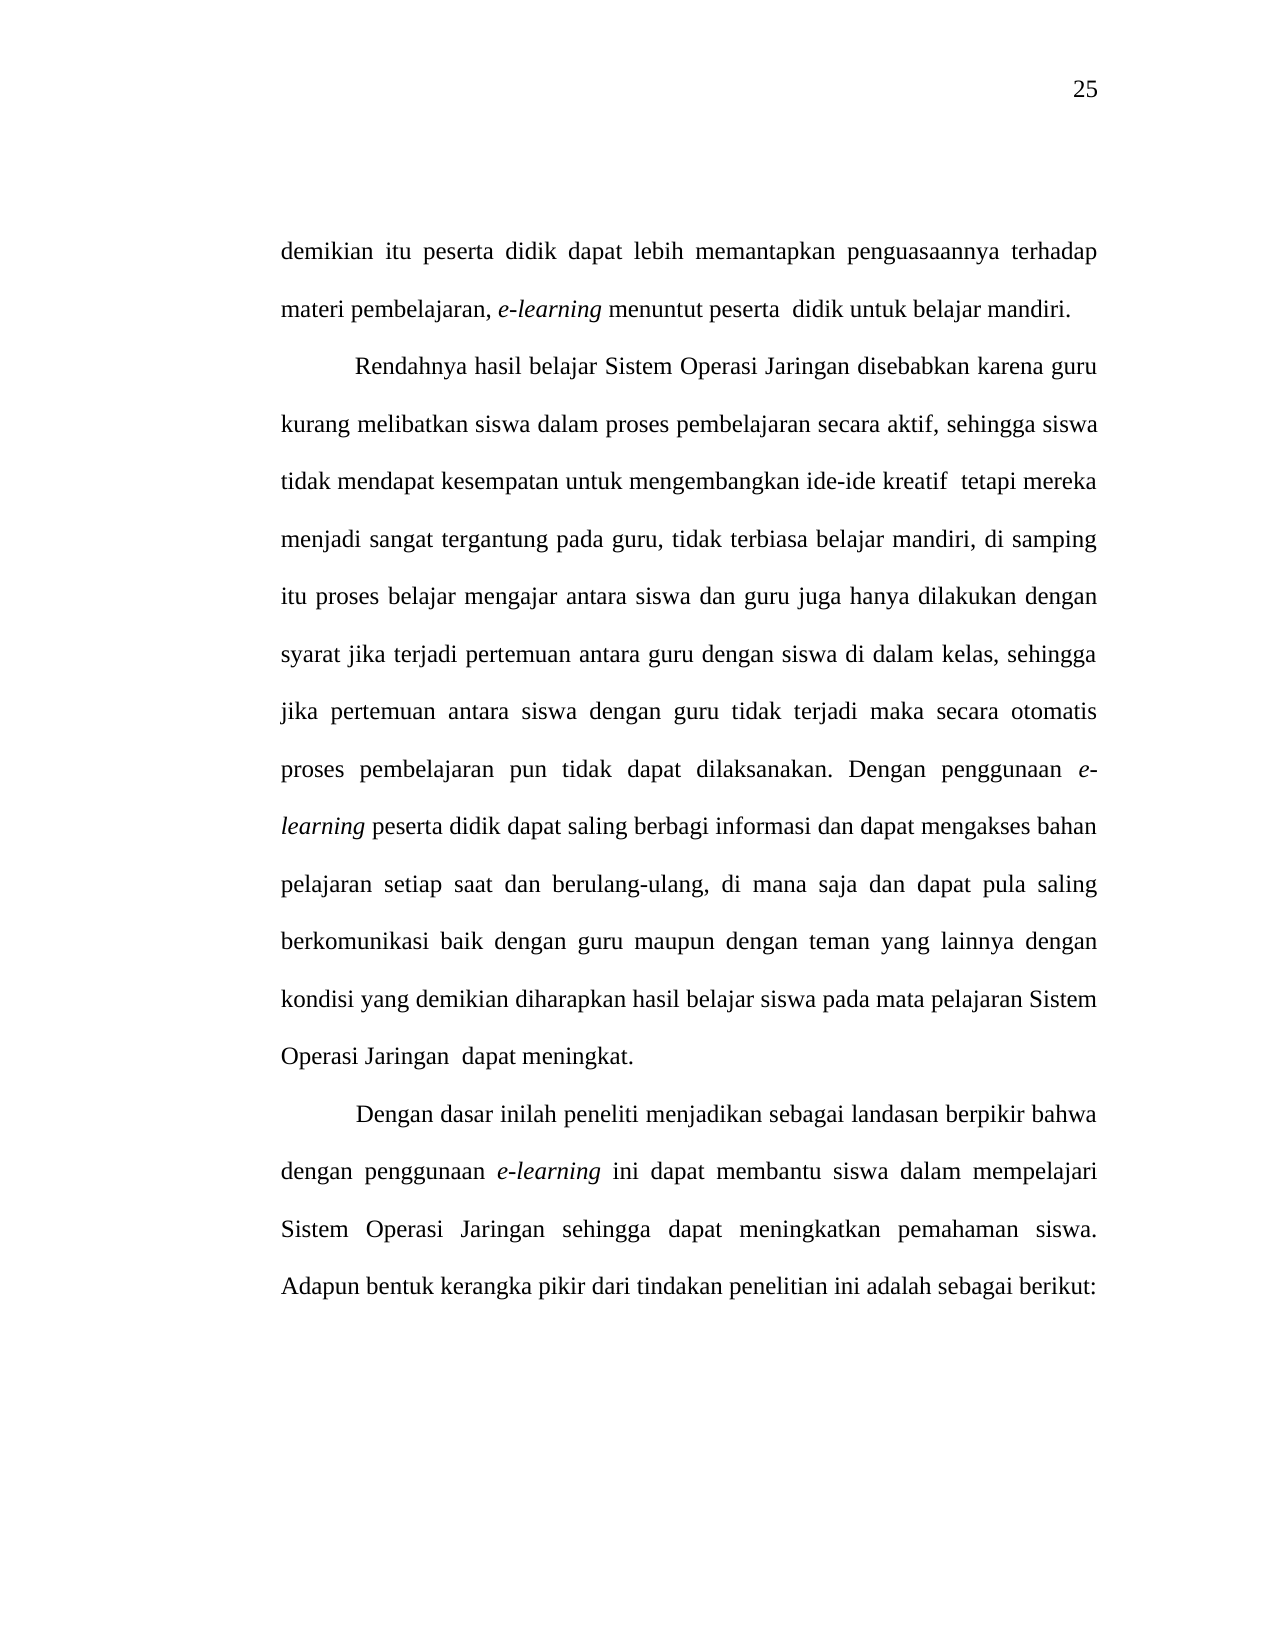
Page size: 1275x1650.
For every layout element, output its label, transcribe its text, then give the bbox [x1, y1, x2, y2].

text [281, 236, 1098, 322]
text Rendahnya hasil belajar Sistem Operasi Jaringan disebabkan karena guru kurang melibatkan siswa dalam proses pembelajaran secara aktif, sehingga siswa tidak mendapat kesempatan untuk mengembangkan ide-ide kreatif tetapi mereka menjadi sangat tergantung pada guru, tidak terbiasa belajar mandiri, di samping itu proses belajar mengajar antara siswa dan guru juga hanya dilakukan dengan syarat jika terjadi pertemuan antara guru dengan siswa di dalam kelas, sehingga jika pertemuan antara siswa dengan guru tidak terjadi maka secara otomatis proses pembelajaran pun tidak dapat dilaksanakan. Dengan penggunaan e-learning peserta didik dapat saling berbagi informasi dan dapat mengakses bahan pelajaran setiap saat dan berulang-ulang, di mana saja dan dapat pula saling berkomunikasi baik dengan guru maupun dengan teman yang lainnya dengan kondisi yang demikian diharapkan hasil belajar siswa pada mata pelajaran Sistem Operasi Jaringan dapat meningkat. [281, 351, 1098, 1070]
text Dengan dasar inilah peneliti menjadikan sebagai landasan berpikir bahwa dengan penggunaan e-learning ini dapat membantu siswa dalam mempelajari Sistem Operasi Jaringan sehingga dapat meningkatkan pemahaman siswa. Adapun bentuk kerangka pikir dari tindakan penelitian ini adalah sebagai berikut: [281, 1099, 1098, 1300]
